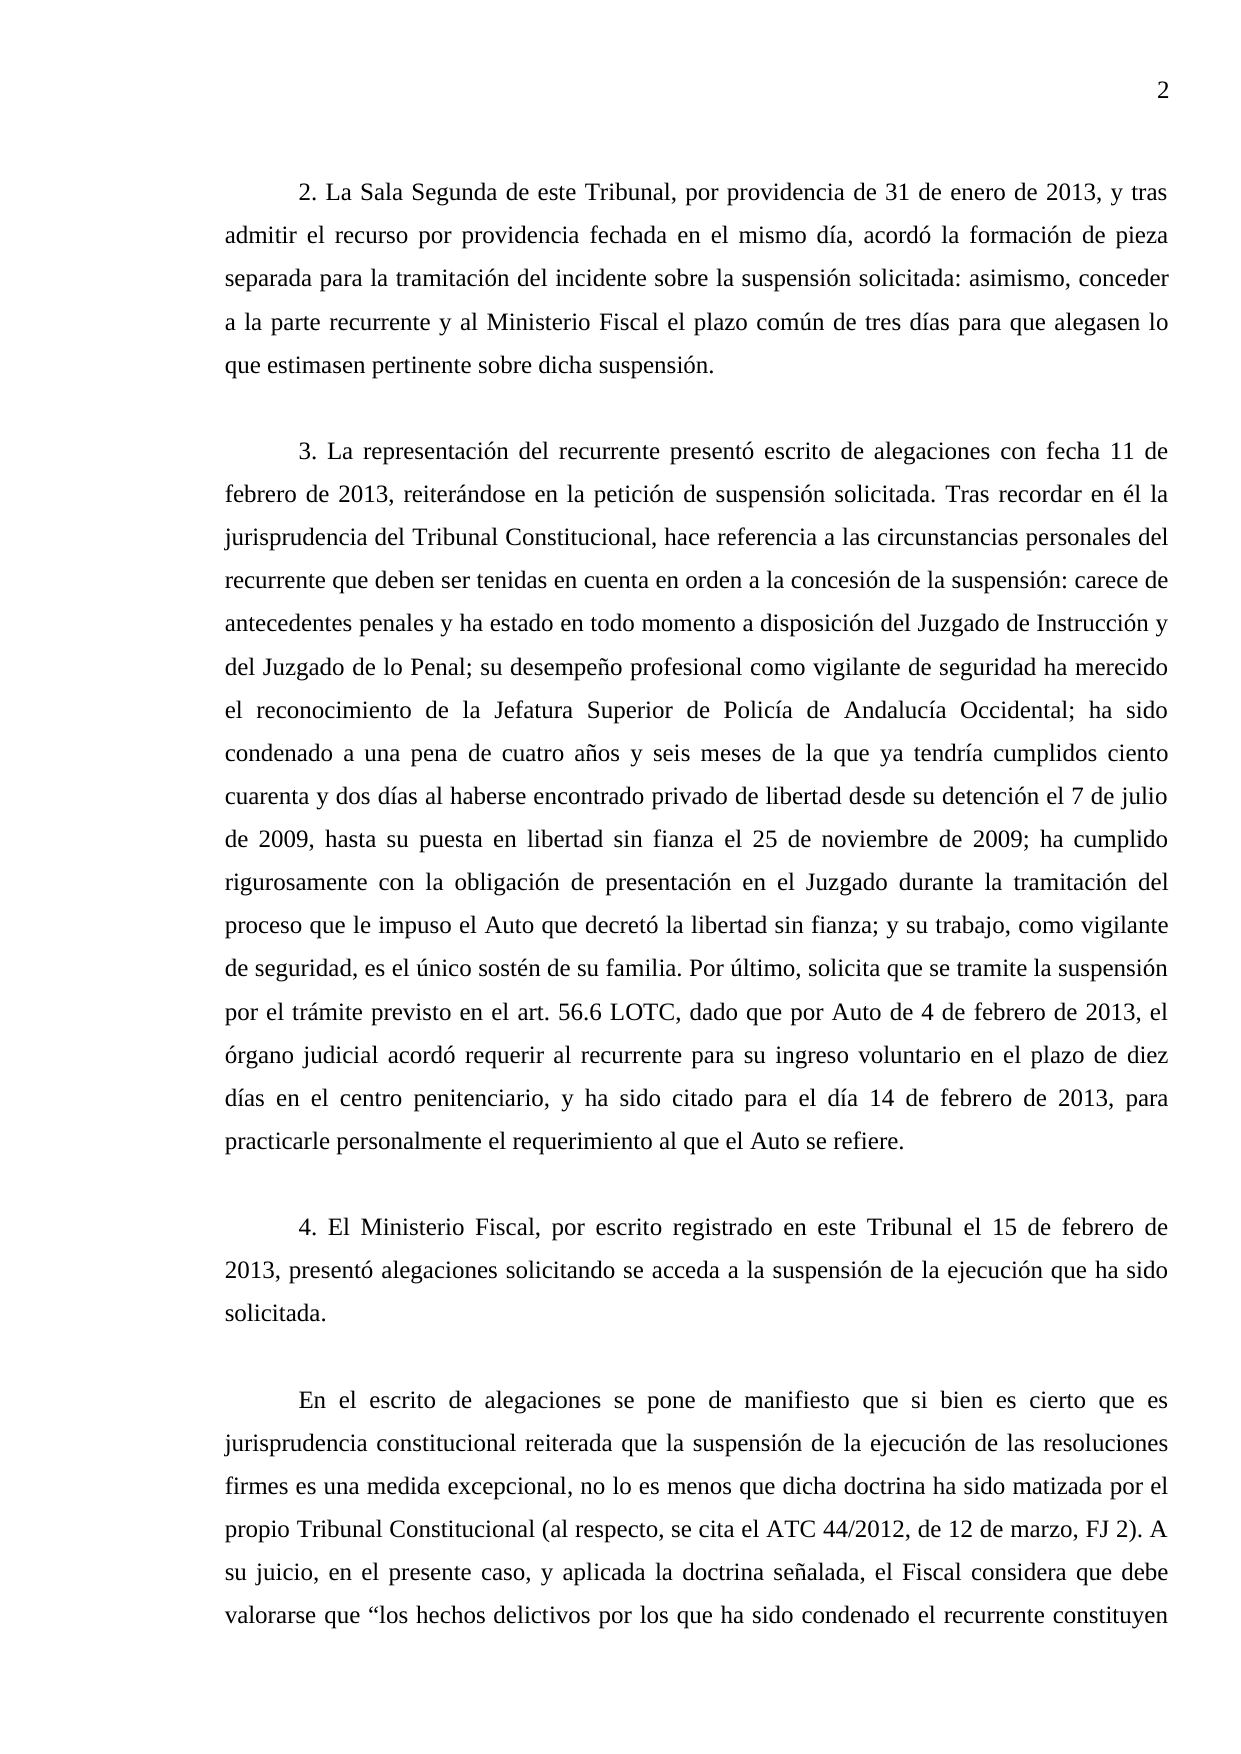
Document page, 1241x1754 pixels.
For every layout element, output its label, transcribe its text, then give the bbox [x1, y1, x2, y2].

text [224, 1385, 1169, 1629]
text 3. La representación del recurrente presentó escrito de alegaciones con fecha 11 de febrero de 2013, reiterándose en la petición de suspensión solicitada. Tras recordar en él la jurisprudencia del Tribunal Constitucional, hace referencia a las circunstancias personales del recurrente que deben ser tenidas en cuenta en orden a la concesión de la suspensión: carece de antecedentes penales y ha estado en todo momento a disposición del Juzgado de Instrucción y del Juzgado de lo Penal; su desempeño profesional como vigilante de seguridad ha merecido el reconocimiento de la Jefatura Superior de Policía de Andalucía Occidental; ha sido condenado a una pena de cuatro años y seis meses de la que ya tendría cumplidos ciento cuarenta y dos días al haberse encontrado privado de libertad desde su detención el 7 de julio de 2009, hasta su puesta en libertad sin fianza el 25 de noviembre de 2009; ha cumplido rigurosamente con la obligación de presentación en el Juzgado durante la tramitación del proceso que le impuso el Auto que decretó la libertad sin fianza; y su trabajo, como vigilante de seguridad, es el único sostén de su familia. Por último, solicita que se tramite la suspensión por el trámite previsto en el art. 56.6 LOTC, dado que por Auto de 4 de febrero de 2013, el órgano judicial acordó requerir al recurrente para su ingreso voluntario en el plazo de diez días en el centro penitenciario, y ha sido citado para el día 14 de febrero de 2013, para practicarle personalmente el requerimiento al que el Auto se refiere. [224, 436, 1169, 1155]
text 4. El Ministerio Fiscal, por escrito registrado en este Tribunal el 15 de febrero de 2013, presentó alegaciones solicitando se acceda a la suspensión de la ejecución que ha sido solicitada. [224, 1212, 1169, 1327]
text 2. La Sala Segunda de este Tribunal, por providencia de 31 de enero de 2013, y tras admitir el recurso por providencia fechada en el mismo día, acordó la formación de pieza separada para la tramitación del incidente sobre la suspensión solicitada: asimismo, conceder a la parte recurrente y al Ministerio Fiscal el plazo común de tres días para que alegasen lo que estimasen pertinente sobre dicha suspensión. [224, 177, 1169, 378]
